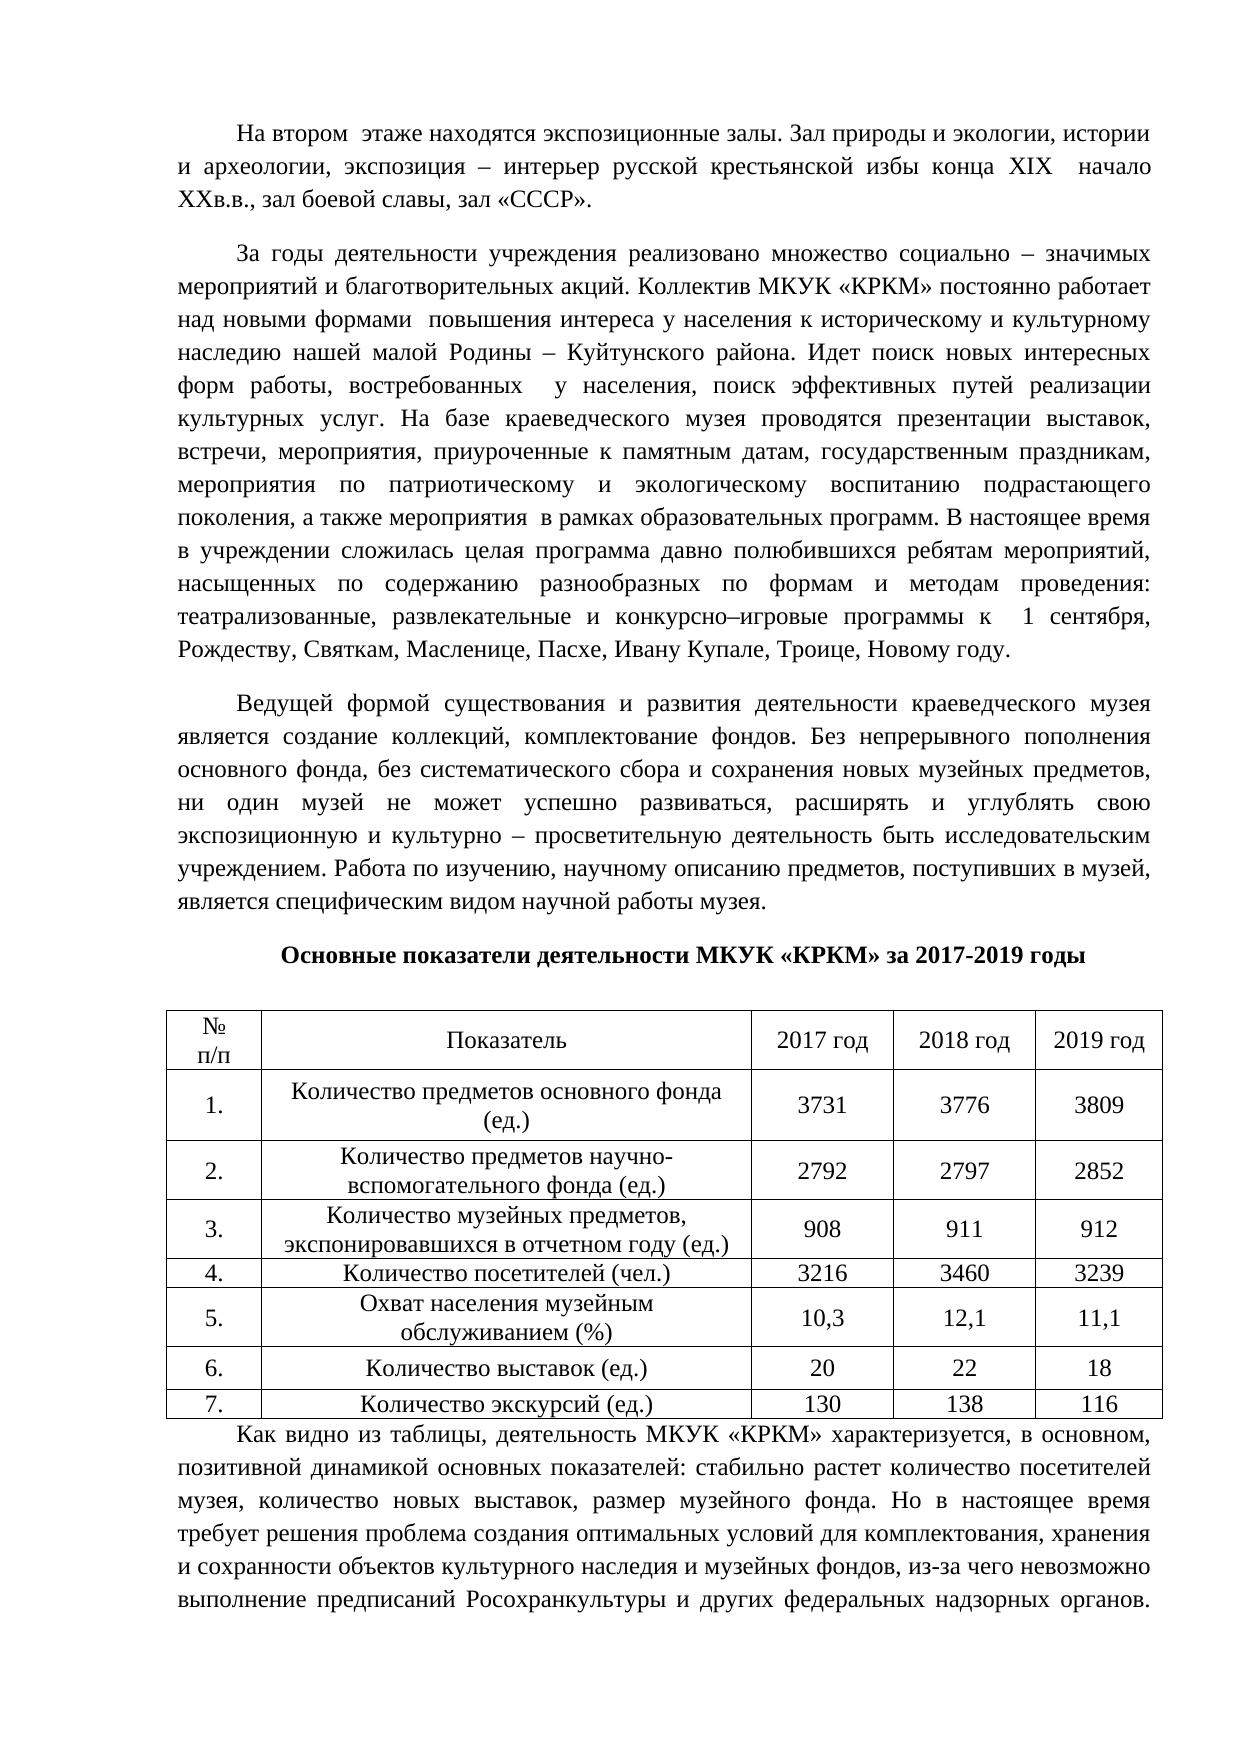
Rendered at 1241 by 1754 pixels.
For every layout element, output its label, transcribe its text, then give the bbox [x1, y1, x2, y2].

table_cell 3460 [894, 1259, 1035, 1287]
table_cell 11,1 [1036, 1288, 1162, 1346]
table_cell 1. [167, 1070, 261, 1140]
table_cell Количество выставок (ед.) [262, 1347, 751, 1388]
table_cell 2792 [752, 1141, 893, 1199]
text За годы деятельности учреждения реализовано множество социально – значимых мероприятий и благотворительных акций. Коллектив МКУК «КРКМ» постоянно работает над новыми формами повышения интереса у населения к историческому и культурному наследию нашей малой Родины – Куйтунского района. Идет поиск новых интересных форм работы, востребованных у населения, поиск эффективных путей реализации культурных услуг. На базе краеведческого музея проводятся презентации выставок, встречи, мероприятия, приуроченные к памятным датам, государственным праздникам, мероприятия по патриотическому и экологическому воспитанию подрастающего поколения, а также мероприятия в рамках образовательных программ. В настоящее время в учреждении сложилась целая программа давно полюбившихся ребятам мероприятий, насыщенных по содержанию разнообразных по формам и методам проведения: театрализованные, развлекательные и конкурсно–игровые программы к 1 сентября, Рождеству, Святкам, Масленице, Пасхе, Ивану Купале, Троице, Новому году. [177, 238, 1152, 663]
table_cell 2852 [1036, 1141, 1162, 1199]
table_cell 3216 [752, 1259, 893, 1287]
table_cell Количество посетителей (чел.) [262, 1259, 751, 1287]
table_cell Охват населения музейным обслуживанием (%) [262, 1288, 751, 1346]
table_header 2019 год [1036, 1011, 1162, 1069]
table_cell 10,3 [752, 1288, 893, 1346]
table_cell 3731 [752, 1070, 893, 1140]
table_cell Количество предметов основного фонда (ед.) [262, 1070, 751, 1140]
text Основные показатели деятельности МКУК «КРКМ» за 2017-2019 годы [215, 940, 1152, 969]
table_cell 3809 [1036, 1070, 1162, 1140]
table_cell 6. [167, 1347, 261, 1388]
table_cell 3. [167, 1200, 261, 1257]
table_cell 3776 [894, 1070, 1035, 1140]
table_cell 5. [167, 1288, 261, 1346]
table_cell Количество музейных предметов, экспонировавшихся в отчетном году (ед.) [262, 1200, 751, 1257]
table_header 2017 год [752, 1011, 893, 1069]
table_cell 138 [894, 1390, 1035, 1418]
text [177, 1419, 1152, 1613]
table_cell 7. [167, 1390, 261, 1418]
text Ведущей формой существования и развития деятельности краеведческого музея является создание коллекций, комплектование фондов. Без непрерывного пополнения основного фонда, без систематического сбора и сохранения новых музейных предметов, ни один музей не может успешно развиваться, расширять и углублять свою экспозиционную и культурно – просветительную деятельность быть исследовательским учреждением. Работа по изучению, научному описанию предметов, поступивших в музей, является специфическим видом научной работы музея. [177, 688, 1152, 915]
table_header № п/п [167, 1011, 261, 1069]
table_cell 911 [894, 1200, 1035, 1257]
table_cell Количество предметов научно-вспомогательного фонда (ед.) [262, 1141, 751, 1199]
table_cell 2. [167, 1141, 261, 1199]
table_cell 130 [752, 1390, 893, 1418]
table_cell 12,1 [894, 1288, 1035, 1346]
table_cell 3239 [1036, 1259, 1162, 1287]
table_cell 20 [752, 1347, 893, 1388]
table_header 2018 год [894, 1011, 1035, 1069]
text На втором этаже находятся экспозиционные залы. Зал природы и экологии, истории и археологии, экспозиция – интерьер русской крестьянской избы конца XIX начало XXв.в., зал боевой славы, зал «СССР». [177, 118, 1152, 213]
table_cell 2797 [894, 1141, 1035, 1199]
table_cell 912 [1036, 1200, 1162, 1257]
table_cell 908 [752, 1200, 893, 1257]
table_cell Количество экскурсий (ед.) [262, 1390, 751, 1418]
table_cell 116 [1036, 1390, 1162, 1418]
table_cell 22 [894, 1347, 1035, 1388]
table_cell 18 [1036, 1347, 1162, 1388]
table_header Показатель [262, 1011, 751, 1069]
table_cell 4. [167, 1259, 261, 1287]
